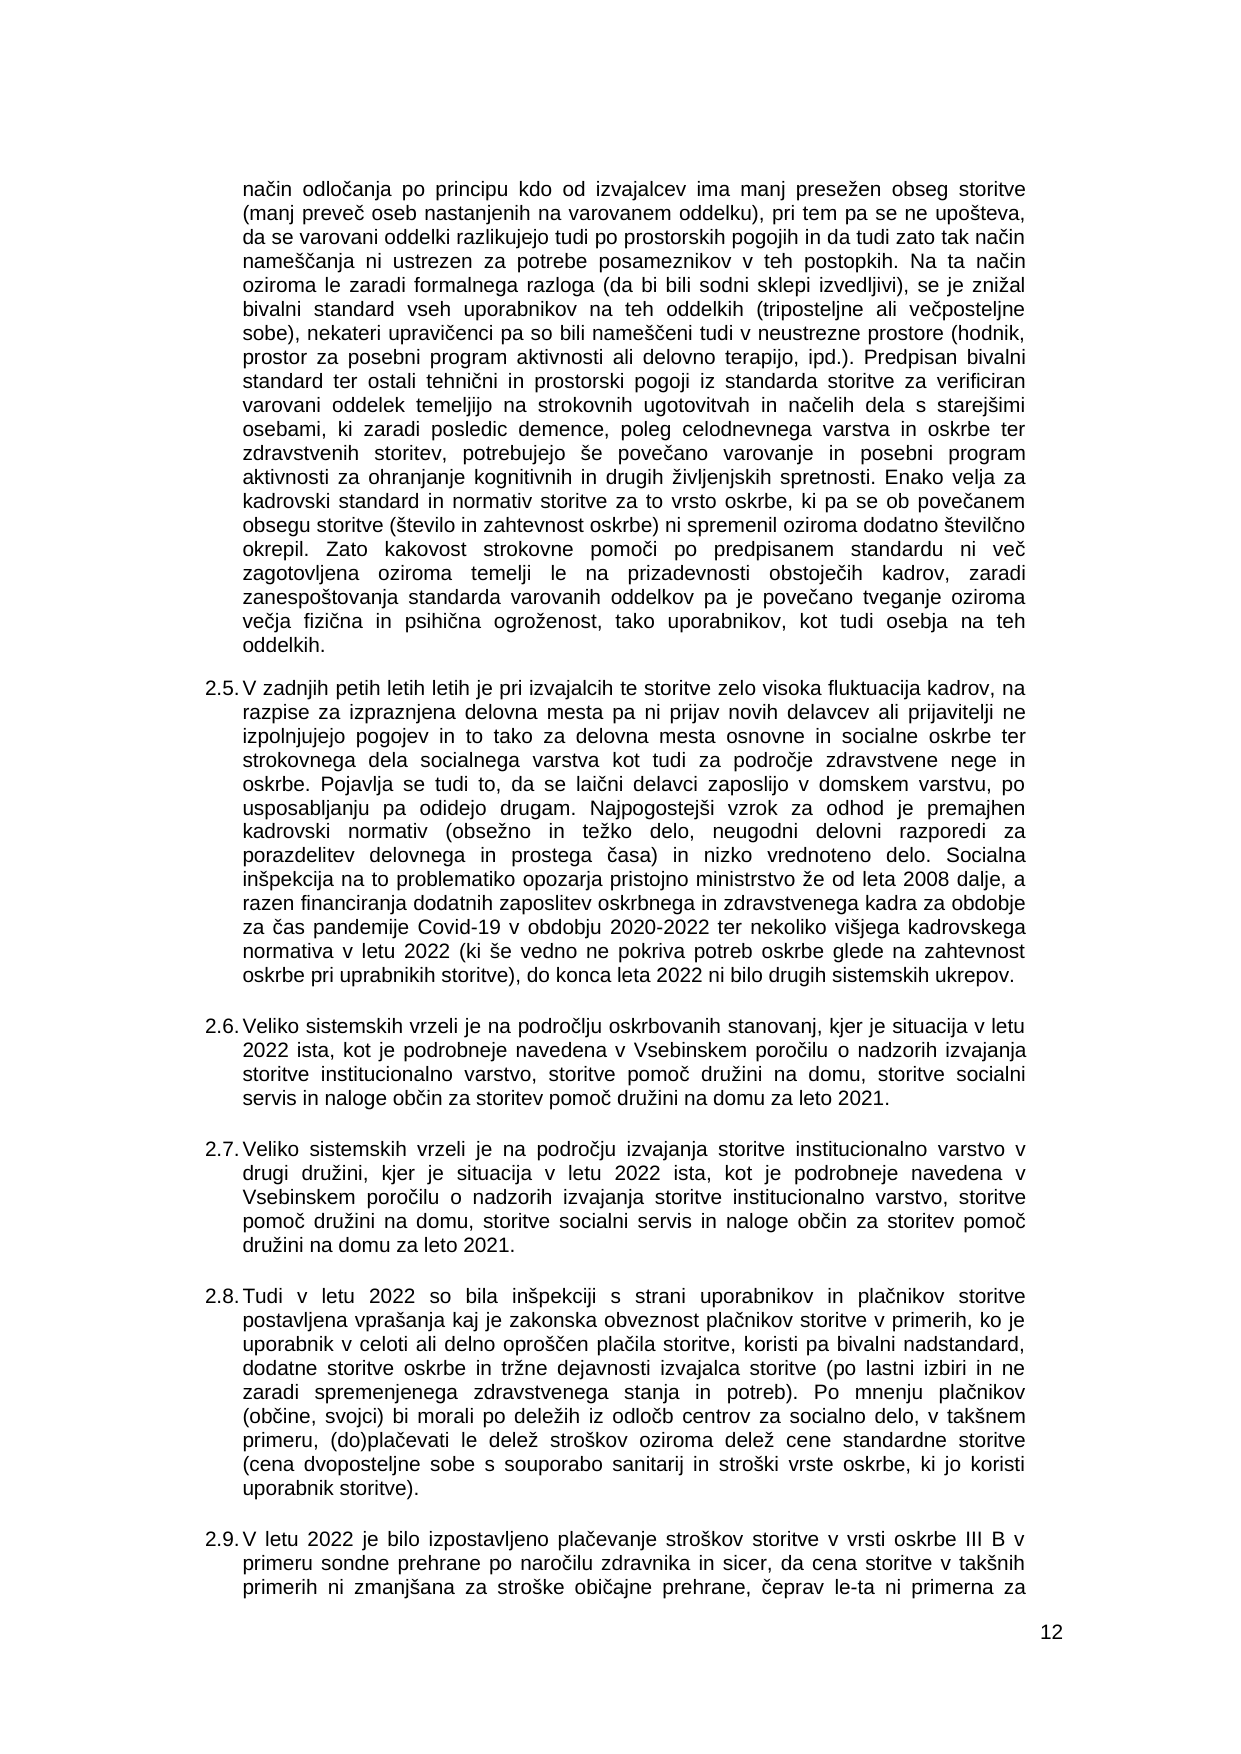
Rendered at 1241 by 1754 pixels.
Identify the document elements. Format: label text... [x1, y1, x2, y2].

list Veliko sistemskih vrzeli je na področju izvajanja storitve institucionalno varstvo v drugi družini, kjer je situacija v letu 2022 ista, kot je podrobneje navedena v Vsebinskem poročilu o nadzorih izvajanja storitve institucionalno varstvo, storitve pomoč družini na domu, storitve socialni servis in naloge občin za storitev pomoč družini na domu za leto 2021. [205, 1137, 1027, 1257]
list Tudi v letu 2022 so bila inšpekciji s strani uporabnikov in plačnikov storitve postavljena vprašanja kaj je zakonska obveznost plačnikov storitve v primerih, ko je uporabnik v celoti ali delno oproščen plačila storitve, koristi pa bivalni nadstandard, dodatne storitve oskrbe in tržne dejavnosti izvajalca storitve (po lastni izbiri in ne zaradi spremenjenega zdravstvenega stanja in potreb). Po mnenju plačnikov (občine, svojci) bi morali po deležih iz odločb centrov za socialno delo, v takšnem primeru, (do)plačevati le delež stroškov oziroma delež cene standardne storitve (cena dvoposteljne sobe s souporabo sanitarij in stroški vrste oskrbe, ki jo koristi uporabnik storitve). [205, 1284, 1027, 1499]
list Veliko sistemskih vrzeli je na področlju oskrbovanih stanovanj, kjer je situacija v letu 2022 ista, kot je podrobneje navedena v Vsebinskem poročilu o nadzorih izvajanja storitve institucionalno varstvo, storitve pomoč družini na domu, storitve socialni servis in naloge občin za storitev pomoč družini na domu za leto 2021. [205, 1014, 1027, 1110]
list V zadnjih petih letih letih je pri izvajalcih te storitve zelo visoka fluktuacija kadrov, na razpise za izpraznjena delovna mesta pa ni prijav novih delavcev ali prijavitelji ne izpolnjujejo pogojev in to tako za delovna mesta osnovne in socialne oskrbe ter strokovnega dela socialnega varstva kot tudi za področje zdravstvene nege in oskrbe. Pojavlja se tudi to, da se laični delavci zaposlijo v domskem varstvu, po usposabljanju pa odidejo drugam. Najpogostejši vzrok za odhod je premajhen kadrovski normativ (obsežno in težko delo, neugodni delovni razporedi za porazdelitev delovnega in prostega časa) in nizko vrednoteno delo. Socialna inšpekcija na to problematiko opozarja pristojno ministrstvo že od leta 2008 dalje, a razen financiranja dodatnih zaposlitev oskrbnega in zdravstvenega kadra za obdobje za čas pandemije Covid-19 v obdobju 2020-2022 ter nekoliko višjega kadrovskega normativa v letu 2022 (ki še vedno ne pokriva potreb oskrbe glede na zahtevnost oskrbe pri uprabnikih storitve), do konca leta 2022 ni bilo drugih sistemskih ukrepov. [205, 676, 1027, 987]
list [205, 177, 1027, 656]
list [205, 1527, 1027, 1598]
